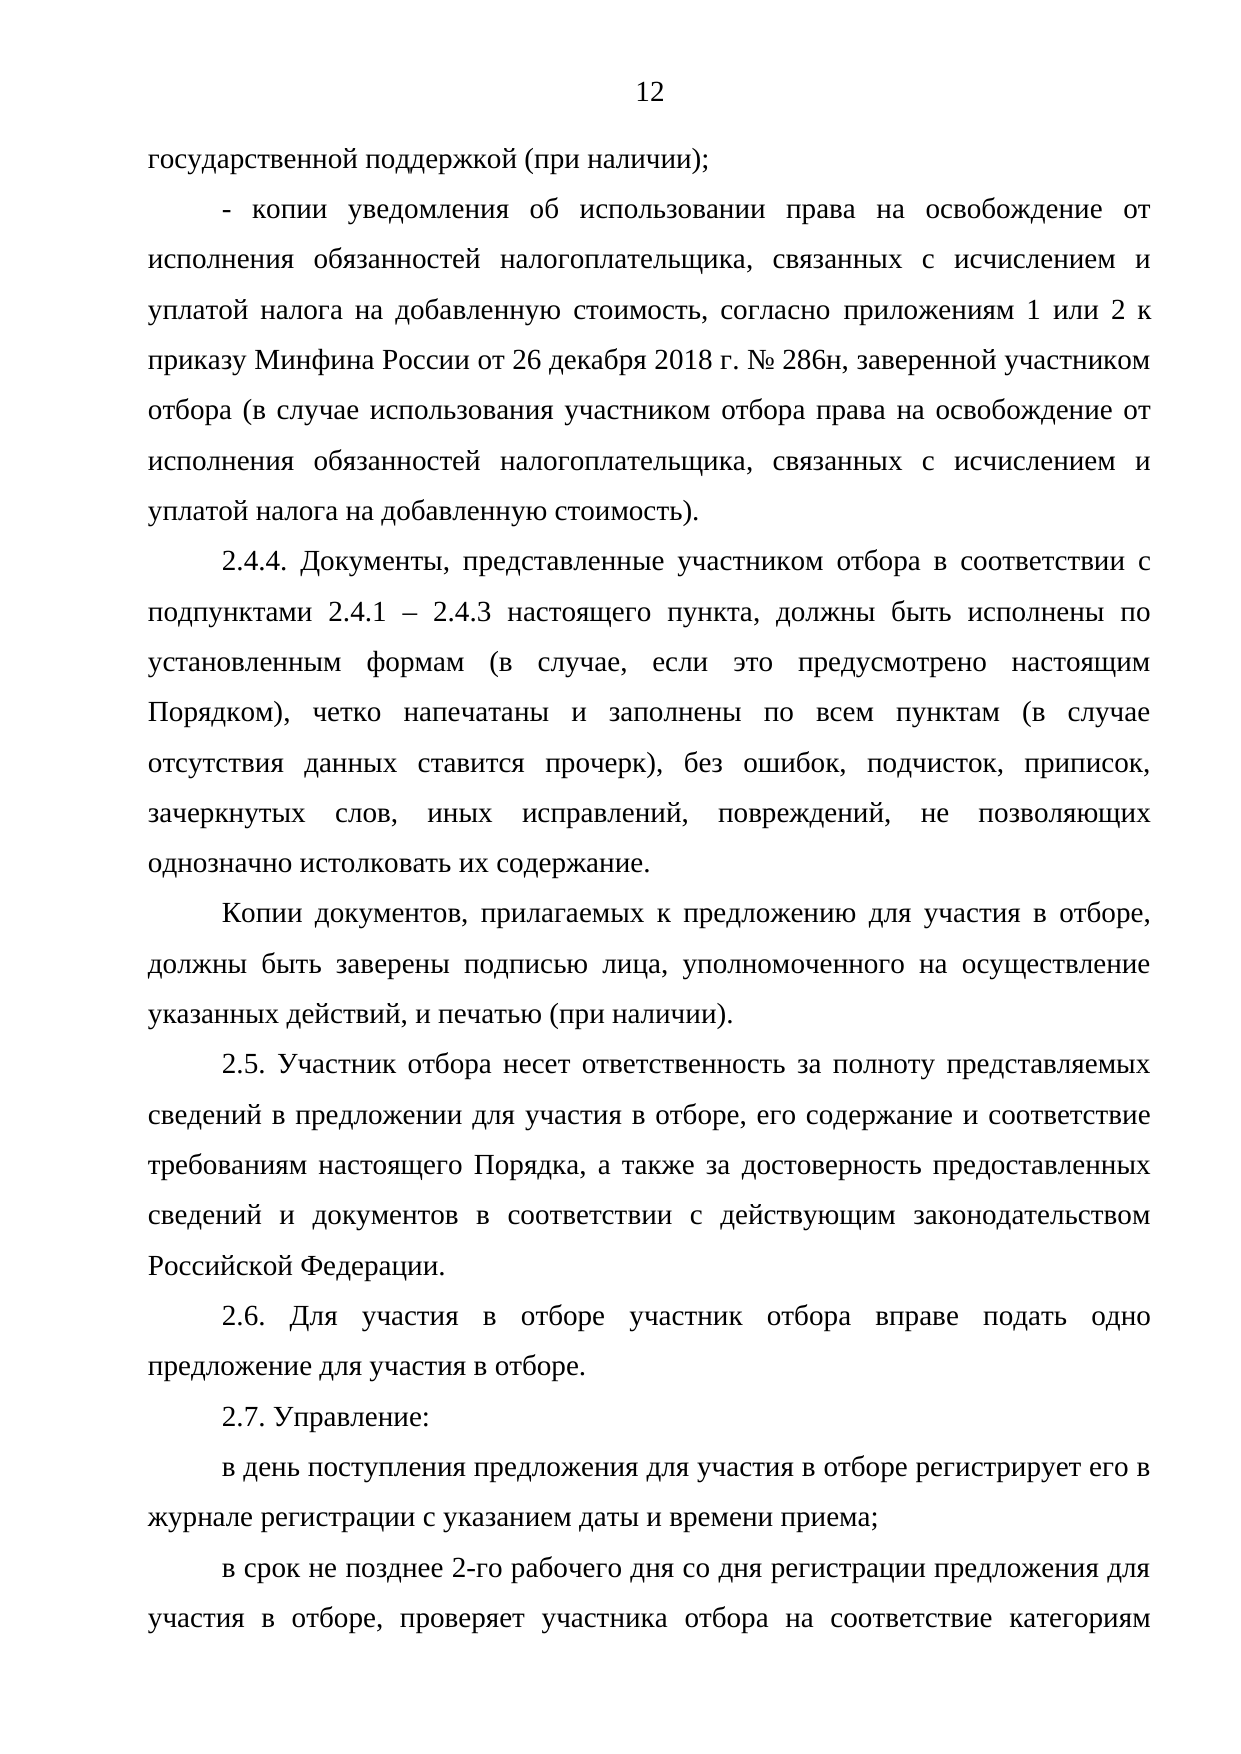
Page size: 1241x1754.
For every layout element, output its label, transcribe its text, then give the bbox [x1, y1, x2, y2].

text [148, 1550, 1152, 1633]
text 2.4.4. Документы, представленные участником отбора в соответствии с подпунктами 2.4.1 – 2.4.3 настоящего пункта, должны быть исполнены по установленным формам (в случае, если это предусмотрено настоящим Порядком), четко напечатаны и заполнены по всем пунктам (в случае отсутствия данных ставится прочерк), без ошибок, подчисток, приписок, зачеркнутых слов, иных исправлений, повреждений, не позволяющих однозначно истолковать их содержание. [148, 543, 1152, 879]
text 2.5. Участник отбора несет ответственность за полноту представляемых сведений в предложении для участия в отборе, его содержание и соответствие требованиям настоящего Порядка, а также за достоверность предоставленных сведений и документов в соответствии с действующим законодательством Российской Федерации. [148, 1047, 1152, 1281]
text 2.7. Управление: [148, 1399, 1152, 1432]
text Копии документов, прилагаемых к предложению для участия в отборе, должны быть заверены подписью лица, уполномоченного на осуществление указанных действий, и печатью (при наличии). [148, 896, 1152, 1030]
text - копии уведомления об использовании права на освобождение от исполнения обязанностей налогоплательщика, связанных с исчислением и уплатой налога на добавленную стоимость, согласно приложениям 1 или 2 к приказу Минфина России от 26 декабря 2018 г. № 286н, заверенной участником отбора (в случае использования участником отбора права на освобождение от исполнения обязанностей налогоплательщика, связанных с исчислением и уплатой налога на добавленную стоимость). [148, 191, 1152, 527]
text 2.6. Для участия в отборе участник отбора вправе подать одно предложение для участия в отборе. [148, 1298, 1152, 1382]
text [148, 141, 1152, 174]
text в день поступления предложения для участия в отборе регистрирует его в журнале регистрации с указанием даты и времени приема; [148, 1449, 1152, 1533]
